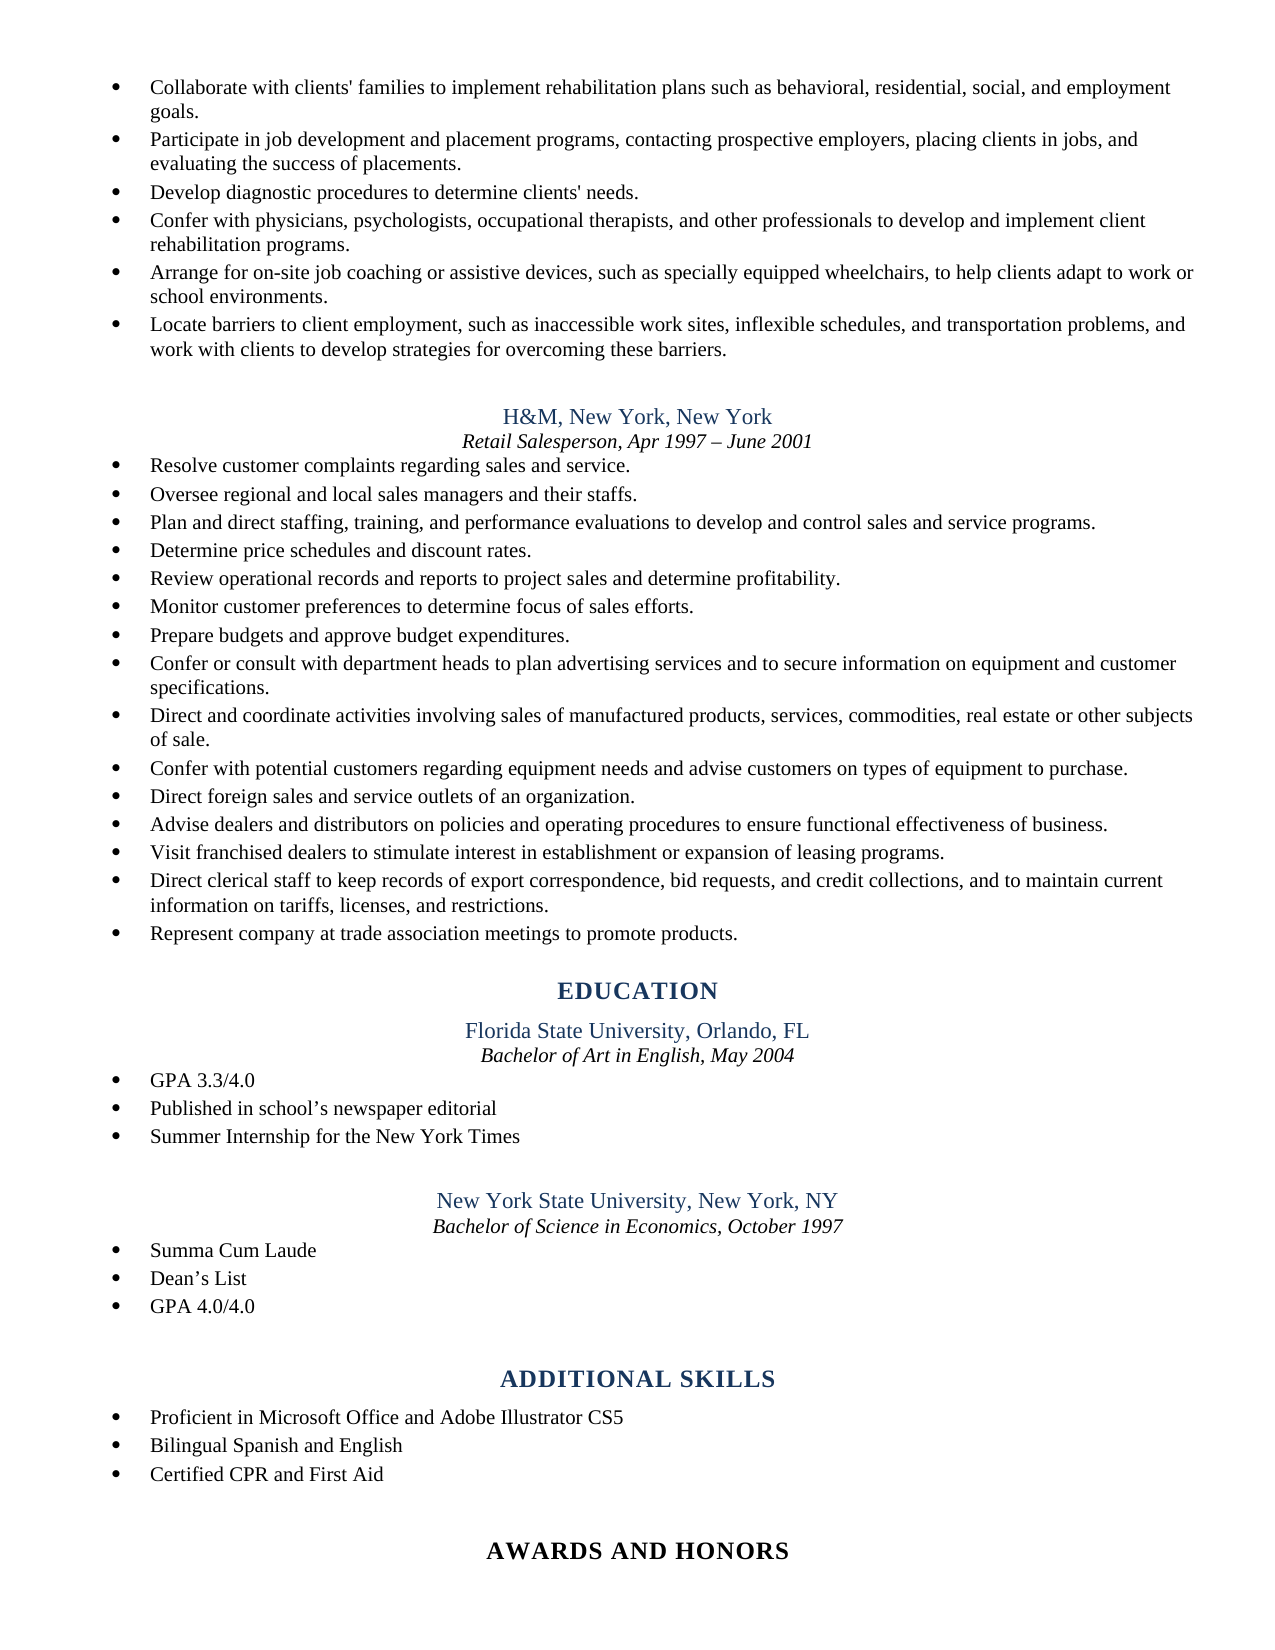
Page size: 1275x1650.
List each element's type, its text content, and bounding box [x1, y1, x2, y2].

list Direct foreign sales and service outlets of an organization. [112, 784, 1200, 808]
list Advise dealers and distributors on policies and operating procedures to ensure functional effectiveness of business. [112, 812, 1200, 836]
list Direct clerical staff to keep records of export correspondence, bid requests, and credit collections, and to maintain current information on tariffs, licenses, and restrictions. [112, 868, 1200, 917]
list Confer or consult with department heads to plan advertising services and to secure information on equipment and customer specifications. [112, 651, 1200, 699]
subtitle Retail Salesperson, Apr 1997 – June 2001 [75, 429, 1200, 453]
list Review operational records and reports to project sales and determine profitability. [112, 566, 1200, 590]
list Locate barriers to client employment, such as inaccessible work sites, inflexible schedules, and transportation problems, and work with clients to develop strategies for overcoming these barriers. [112, 312, 1200, 361]
list GPA 4.0/4.0 [112, 1294, 1200, 1318]
list Collaborate with clients' families to implement rehabilitation plans such as behavioral, residential, social, and employment goals. [112, 75, 1200, 123]
list Confer with physicians, psychologists, occupational therapists, and other professionals to develop and implement client rehabilitation programs. [112, 208, 1200, 256]
list Plan and direct staffing, training, and performance evaluations to develop and control sales and service programs. [112, 510, 1200, 534]
subtitle Awards and Honors [75, 1536, 1200, 1565]
list Represent company at trade association meetings to promote products. [112, 921, 1200, 945]
list Participate in job development and placement programs, contacting prospective employers, placing clients in jobs, and evaluating the success of placements. [112, 127, 1200, 175]
list Direct and coordinate activities involving sales of manufactured products, services, commodities, real estate or other subjects of sale. [112, 703, 1200, 751]
list Dean’s List [112, 1266, 1200, 1290]
list Monitor customer preferences to determine focus of sales efforts. [112, 594, 1200, 618]
subtitle Additional Skills [75, 1364, 1200, 1392]
list Prepare budgets and approve budget expenditures. [112, 623, 1200, 647]
list Oversee regional and local sales managers and their staffs. [112, 482, 1200, 506]
list Certified CPR and First Aid [112, 1461, 1200, 1486]
list Resolve customer complaints regarding sales and service. [112, 453, 1200, 477]
list Visit franchised dealers to stimulate interest in establishment or expansion of leasing programs. [112, 840, 1200, 864]
list Published in school’s newspaper editorial [112, 1096, 1200, 1120]
list Develop diagnostic procedures to determine clients' needs. [112, 179, 1200, 204]
subtitle New York State University, New York, NY [75, 1187, 1200, 1214]
list Summer Internship for the New York Times [112, 1124, 1200, 1148]
list GPA 3.3/4.0 [112, 1067, 1200, 1092]
list Proficient in Microsoft Office and Adobe Illustrator CS5 [112, 1405, 1200, 1429]
list Confer with potential customers regarding equipment needs and advise customers on types of equipment to purchase. [112, 756, 1200, 779]
list Determine price schedules and discount rates. [112, 538, 1200, 562]
subtitle Bachelor of Science in Economics, October 1997 [75, 1214, 1200, 1238]
subtitle Education [75, 976, 1200, 1004]
list Summa Cum Laude [112, 1238, 1200, 1262]
list Arrange for on-site job coaching or assistive devices, such as specially equipped wheelchairs, to help clients adapt to work or school environments. [112, 260, 1200, 308]
subtitle Florida State University, Orlando, FL [75, 1017, 1200, 1043]
subtitle H&M, New York, New York [75, 403, 1200, 429]
list Bilingual Spanish and English [112, 1433, 1200, 1457]
subtitle Bachelor of Art in English, May 2004 [75, 1043, 1200, 1067]
